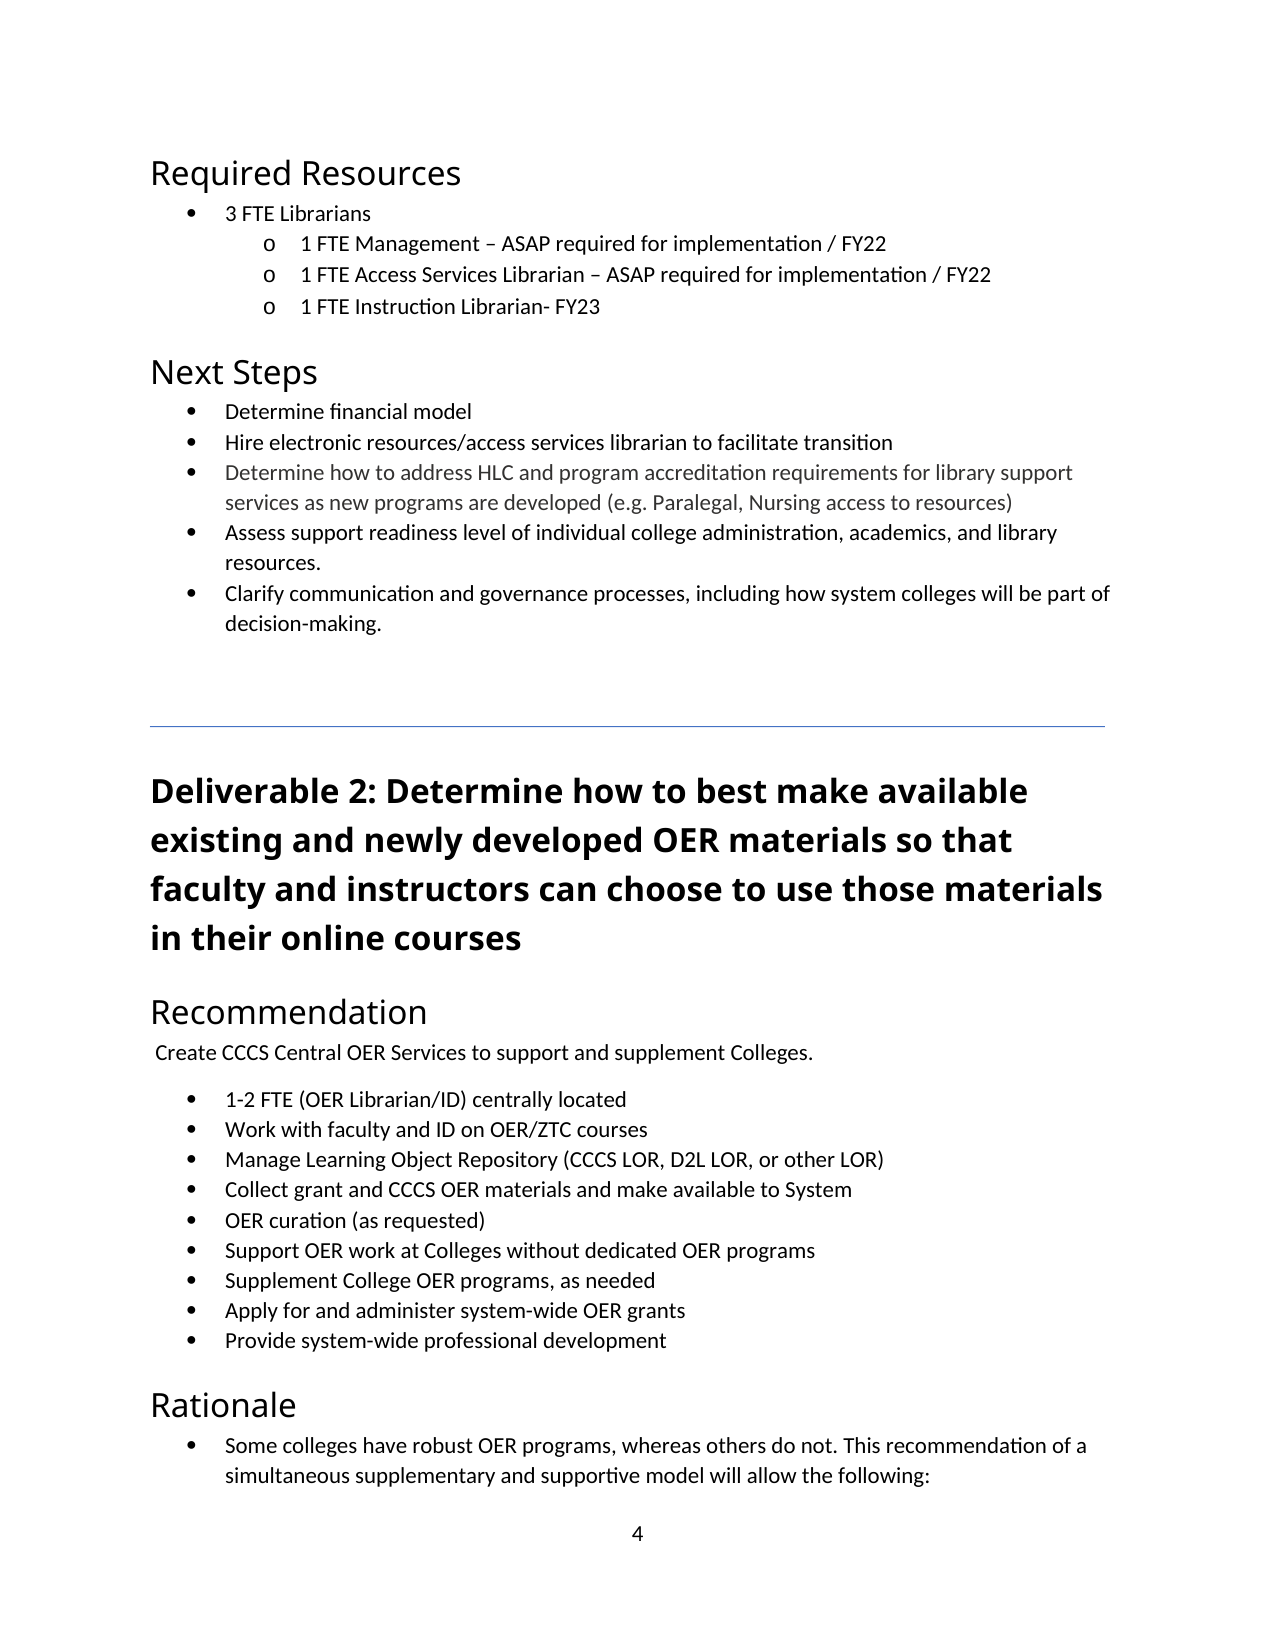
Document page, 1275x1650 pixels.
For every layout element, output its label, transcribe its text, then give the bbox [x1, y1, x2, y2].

text Deliverable 2: Determine how to best make available existing and newly developed OER materials so that faculty and instructors can choose to use those materials in their online courses [150, 768, 1125, 961]
list Provide system-wide professional development [187, 1327, 1125, 1355]
text Rationale [150, 1382, 1125, 1427]
list Support OER work at Colleges without dedicated OER programs [187, 1236, 1125, 1264]
text Next Steps [150, 348, 1125, 394]
list Apply for and administer system-wide OER grants [187, 1296, 1125, 1324]
list 1-2 FTE (OER Librarian/ID) centrally located [187, 1085, 1125, 1113]
list Some colleges have robust OER programs, whereas others do not. This recommendation of a simultaneous supplementary and supportive model will allow the following: [187, 1431, 1125, 1489]
list OER curation (as requested) [187, 1206, 1125, 1234]
list Work with faculty and ID on OER/ZTC courses [187, 1115, 1125, 1143]
list 1 FTE Access Services Librarian – ASAP required for implementation / FY22 [262, 261, 1125, 290]
list 1 FTE Instruction Librarian- FY23 [262, 292, 1125, 321]
list Supplement College OER programs, as needed [187, 1266, 1125, 1294]
text Recommendation [150, 989, 1125, 1034]
list Clarify communication and governance processes, including how system colleges will be part of decision-making. [187, 579, 1125, 637]
list Manage Learning Object Repository (CCCS LOR, D2L LOR, or other LOR) [187, 1145, 1125, 1173]
list Assess support readiness level of individual college administration, academics, and library resources. [187, 518, 1125, 577]
list Determine financial model [187, 397, 1125, 426]
text Create CCCS Central OER Services to support and supplement Colleges. [150, 1038, 1125, 1066]
list Determine how to address HLC and program accreditation requirements for library support services as new programs are developed (e.g. Paralegal, Nursing access to resources) [187, 458, 1125, 516]
list Hire electronic resources/access services librarian to facilitate transition [187, 428, 1125, 456]
list 3 FTE Librarians [187, 199, 1125, 227]
text Required Resources [150, 150, 1125, 195]
list Collect grant and CCCS OER materials and make available to System [187, 1176, 1125, 1204]
list 1 FTE Management – ASAP required for implementation / FY22 [262, 229, 1125, 258]
